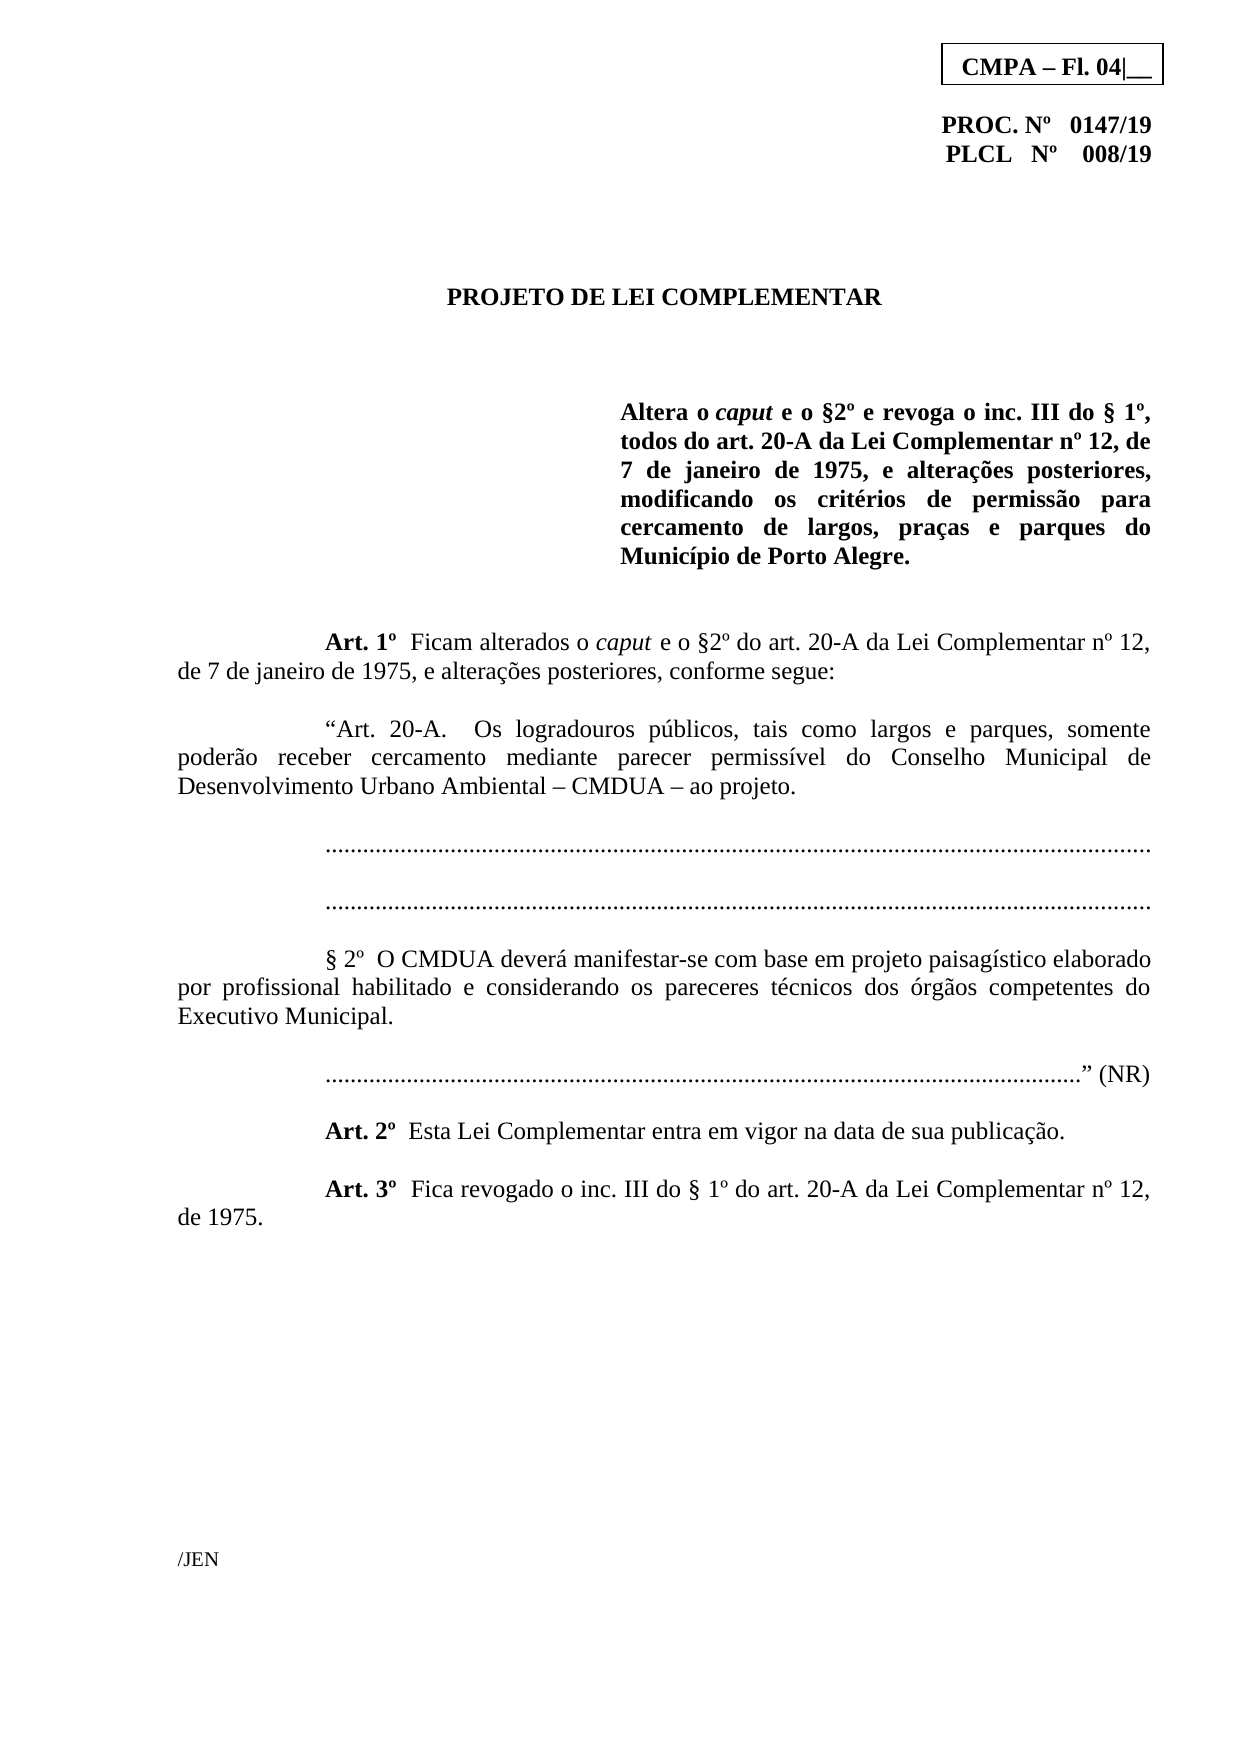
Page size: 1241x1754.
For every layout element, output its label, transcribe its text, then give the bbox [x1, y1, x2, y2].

text .........................................................................................................................” (NR) [177, 1059, 1152, 1087]
text Art. 2º Esta Lei Complementar entra em vigor na data de sua publicação. [177, 1116, 1152, 1145]
text “Art. 20-A. Os logradouros públicos, tais como largos e parques, somente poderão receber cercamento mediante parecer permissível do Conselho Municipal de Desenvolvimento Urbano Ambiental – CMDUA – ao projeto. [177, 714, 1152, 800]
text PROJETO DE LEI COMPLEMENTAR [177, 282, 1152, 311]
text /JEN [177, 1547, 1152, 1571]
text Altera o caput e o §2º e revoga o inc. III do § 1º, todos do art. 20-A da Lei Complementar nº 12, de 7 de janeiro de 1975, e alterações posteriores, modificando os critérios de permissão para cercamento de largos, praças e parques do Município de Porto Alegre. [620, 397, 1152, 570]
text Art. 1º Ficam alterados o caput e o §2º do art. 20-A da Lei Complementar nº 12, de 7 de janeiro de 1975, e alterações posteriores, conforme segue: [177, 627, 1152, 685]
text Art. 3º Fica revogado o inc. III do § 1º do art. 20-A da Lei Complementar nº 12, de 1975. [177, 1174, 1152, 1231]
text § 2º O CMDUA deverá manifestar-se com base em projeto paisagístico elaborado por profissional habilitado e considerando os pareceres técnicos dos órgãos competentes do Executivo Municipal. [177, 944, 1152, 1030]
